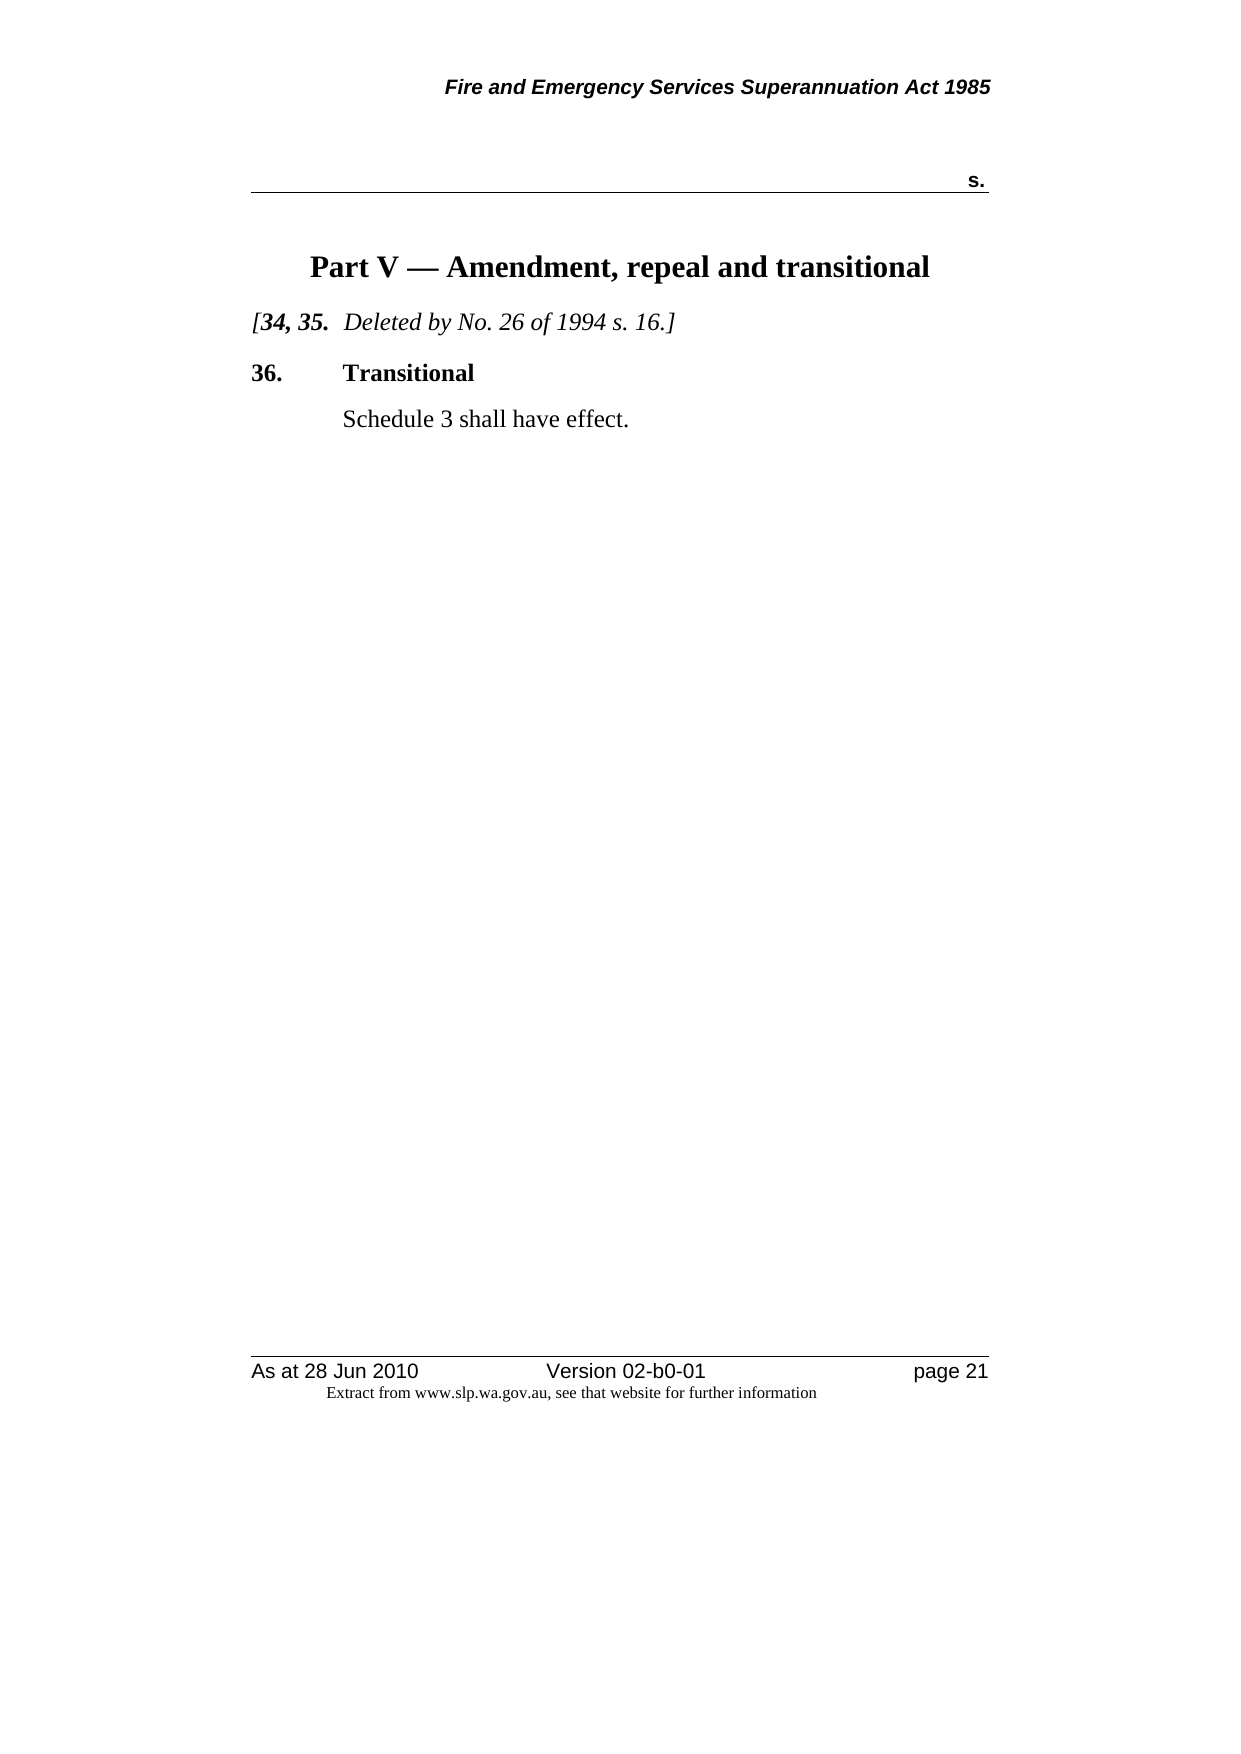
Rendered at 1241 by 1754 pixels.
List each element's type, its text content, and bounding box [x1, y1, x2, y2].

subtitle 36. Transitional [251, 358, 989, 387]
subtitle Part V — Amendment, repeal and transitional [251, 248, 989, 284]
text [34, 35. Deleted by No. 26 of 1994 s. 16.] [251, 307, 989, 336]
text Schedule 3 shall have effect. [251, 404, 989, 433]
